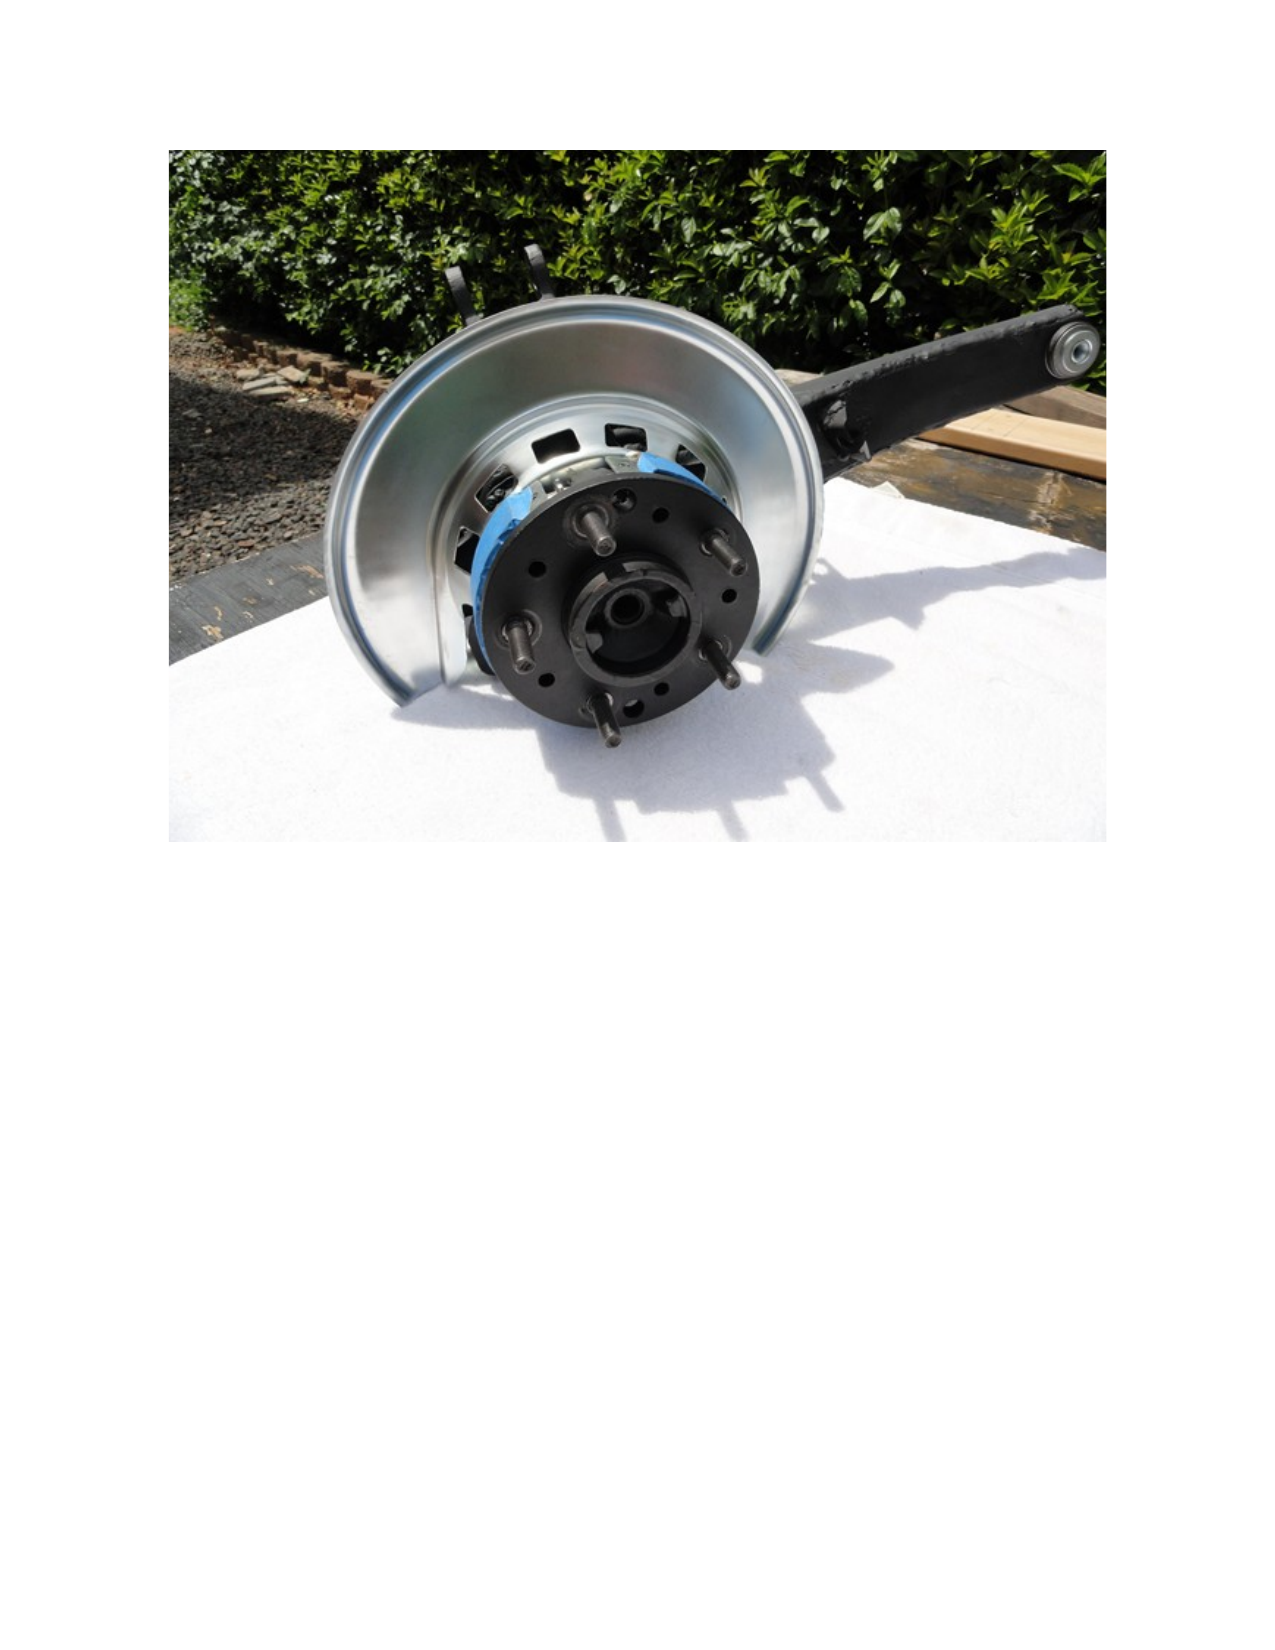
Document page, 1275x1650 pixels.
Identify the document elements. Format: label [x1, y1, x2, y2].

picture [168, 150, 1107, 842]
